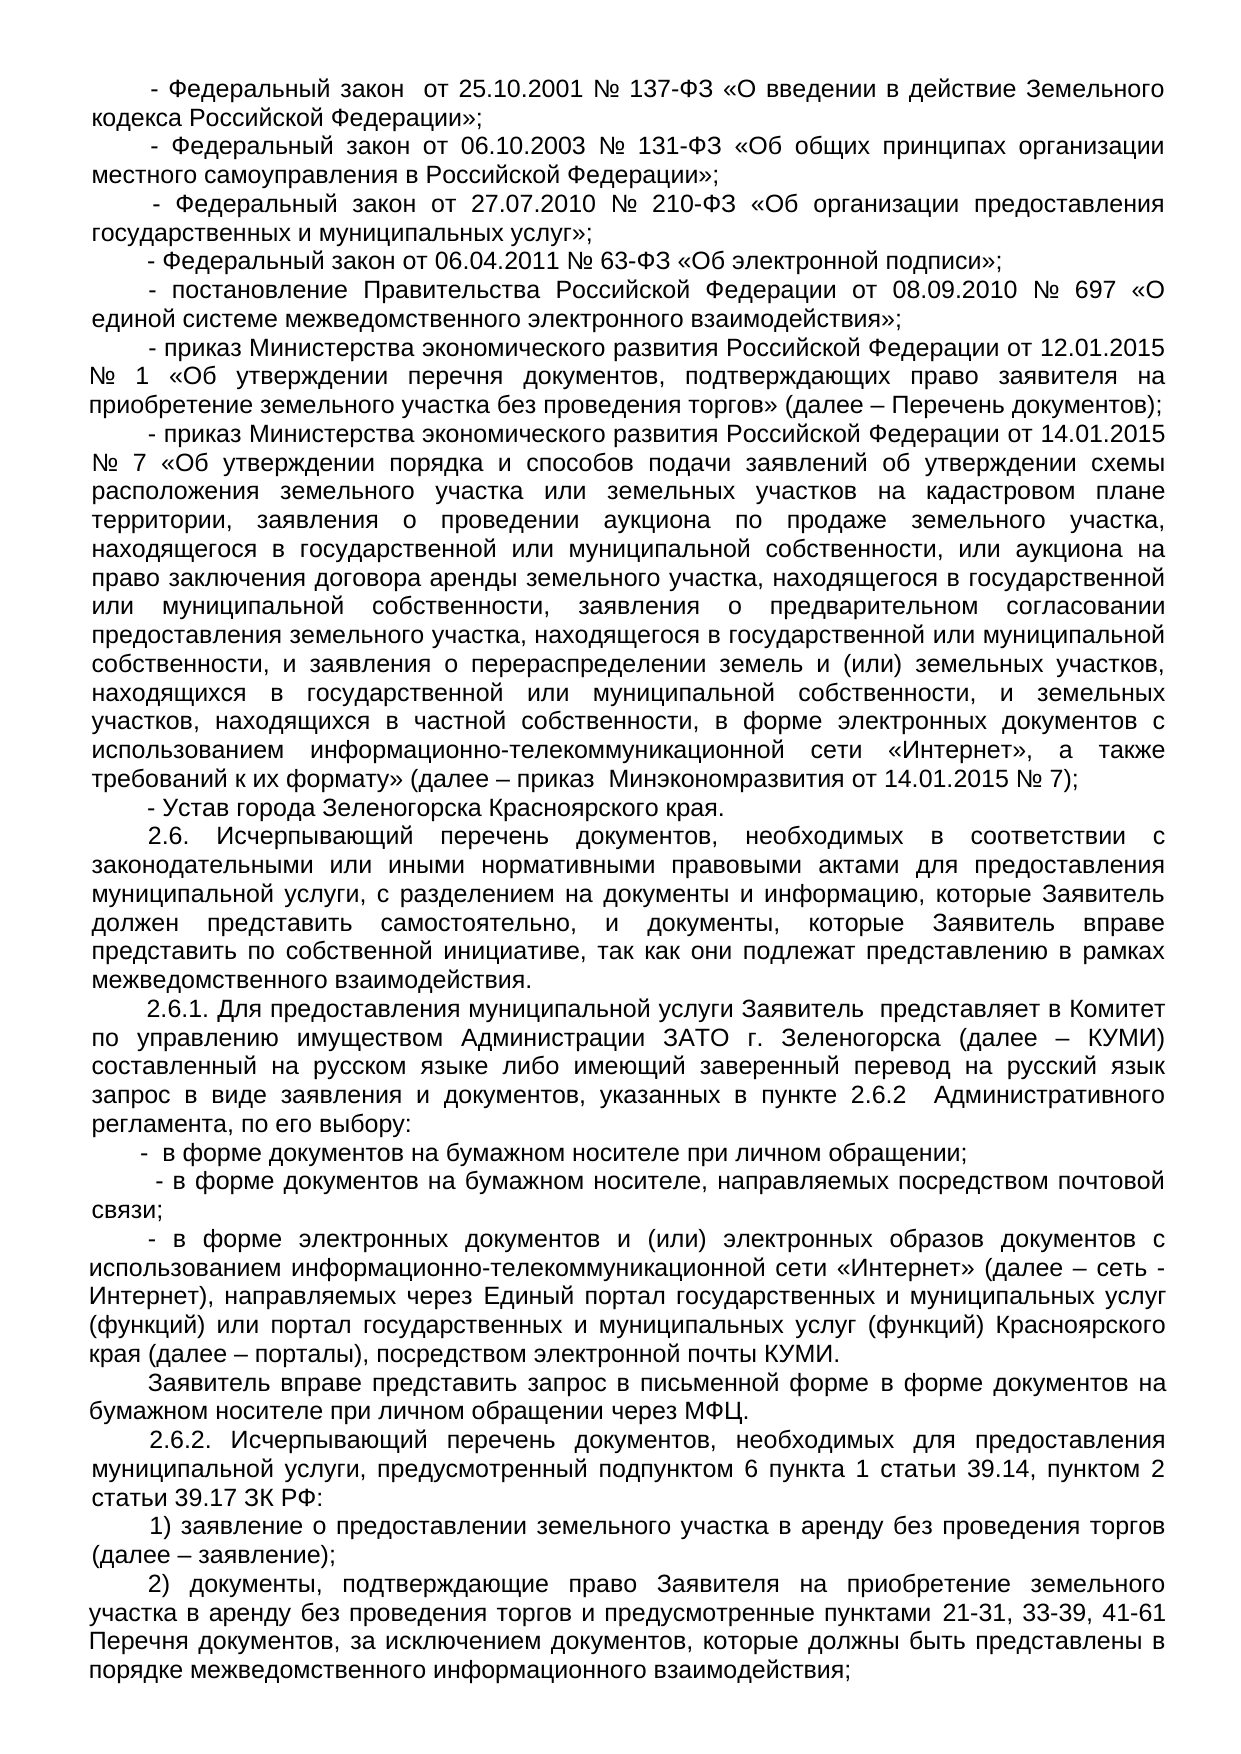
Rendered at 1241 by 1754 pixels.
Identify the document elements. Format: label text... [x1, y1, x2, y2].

title - приказ Министерства экономического развития Российской Федерации от 12.01.2015 № 1 «Об утверждении перечня документов, подтверждающих право заявителя на приобретение земельного участка без проведения торгов» (далее – Перечень документов); [89, 333, 1167, 419]
text 2) документы, подтверждающие право Заявителя на приобретение земельного участка в аренду без проведения торгов и предусмотренные пунктами 21-31, 33-39, 41-61 Перечня документов, за исключением документов, которые должны быть представлены в порядке межведомственного информационного взаимодействия; [89, 1569, 1167, 1684]
text - в форме документов на бумажном носителе, направляемых посредством почтовой связи; [91, 1166, 1167, 1224]
text - постановление Правительства Российской Федерации от 08.09.2010 № 697 «О единой системе межведомственного электронного взаимодействия»; [91, 275, 1167, 333]
text Заявитель вправе представить запрос в письменной форме в форме документов на бумажном носителе при личном обращении через МФЦ. [89, 1368, 1167, 1425]
text - Федеральный закон от 06.10.2003 № 131-ФЗ «Об общих принципах организации местного самоуправления в Российской Федерации»; [91, 131, 1167, 189]
text - Устав города Зеленогорска Красноярского края. [91, 793, 1167, 821]
text - приказ Министерства экономического развития Российской Федерации от 14.01.2015 № 7 «Об утверждении порядка и способов подачи заявлений об утверждении схемы расположения земельного участка или земельных участков на кадастровом плане территории, заявления о проведении аукциона по продаже земельного участка, находящегося в государственной или муниципальной собственности, или аукциона на право заключения договора аренды земельного участка, находящегося в государственной или муниципальной собственности, заявления о предварительном согласовании предоставления земельного участка, находящегося в государственной или муниципальной собственности, и заявления о перераспределении земель и (или) земельных участков, находящихся в государственной или муниципальной собственности, и земельных участков, находящихся в частной собственности, в форме электронных документов с использованием информационно-телекоммуникационной сети «Интернет», а также требований к их формату» (далее – приказ Минэкономразвития от 14.01.2015 № 7); [91, 419, 1167, 793]
text - Федеральный закон от 25.10.2001 № 137-ФЗ «О введении в действие Земельного кодекса Российской Федерации»; [91, 74, 1167, 131]
text 2.6. Исчерпывающий перечень документов, необходимых в соответствии с законодательными или иными нормативными правовыми актами для предоставления муниципальной услуги, с разделением на документы и информацию, которые Заявитель должен представить самостоятельно, и документы, которые Заявитель вправе представить по собственной инициативе, так как они подлежат представлению в рамках межведомственного взаимодействия. [91, 821, 1167, 994]
text - в форме электронных документов и (или) электронных образов документов с использованием информационно-телекоммуникационной сети «Интернет» (далее – сеть - Интернет), направляемых через Единый портал государственных и муниципальных услуг (функций) или портал государственных и муниципальных услуг (функций) Красноярского края (далее – порталы), посредством электронной почты КУМИ. [89, 1224, 1167, 1368]
text - Федеральный закон от 27.07.2010 № 210-ФЗ «Об организации предоставления государственных и муниципальных услуг»; [91, 189, 1167, 246]
text 2.6.1. Для предоставления муниципальной услуги Заявитель представляет в Комитет по управлению имуществом Администрации ЗАТО г. Зеленогорска (далее – КУМИ) составленный на русском языке либо имеющий заверенный перевод на русский язык запрос в виде заявления и документов, указанных в пункте 2.6.2 Административного регламента, по его выбору: [91, 994, 1167, 1138]
text 2.6.2. Исчерпывающий перечень документов, необходимых для предоставления муниципальной услуги, предусмотренный подпунктом 6 пункта 1 статьи 39.14, пунктом 2 статьи 39.17 ЗК РФ: [91, 1425, 1167, 1511]
text - в форме документов на бумажном носителе при личном обращении; [91, 1138, 1167, 1166]
text - Федеральный закон от 06.04.2011 № 63-ФЗ «Об электронной подписи»; [91, 246, 1167, 275]
text 1) заявление о предоставлении земельного участка в аренду без проведения торгов (далее – заявление); [91, 1511, 1167, 1569]
